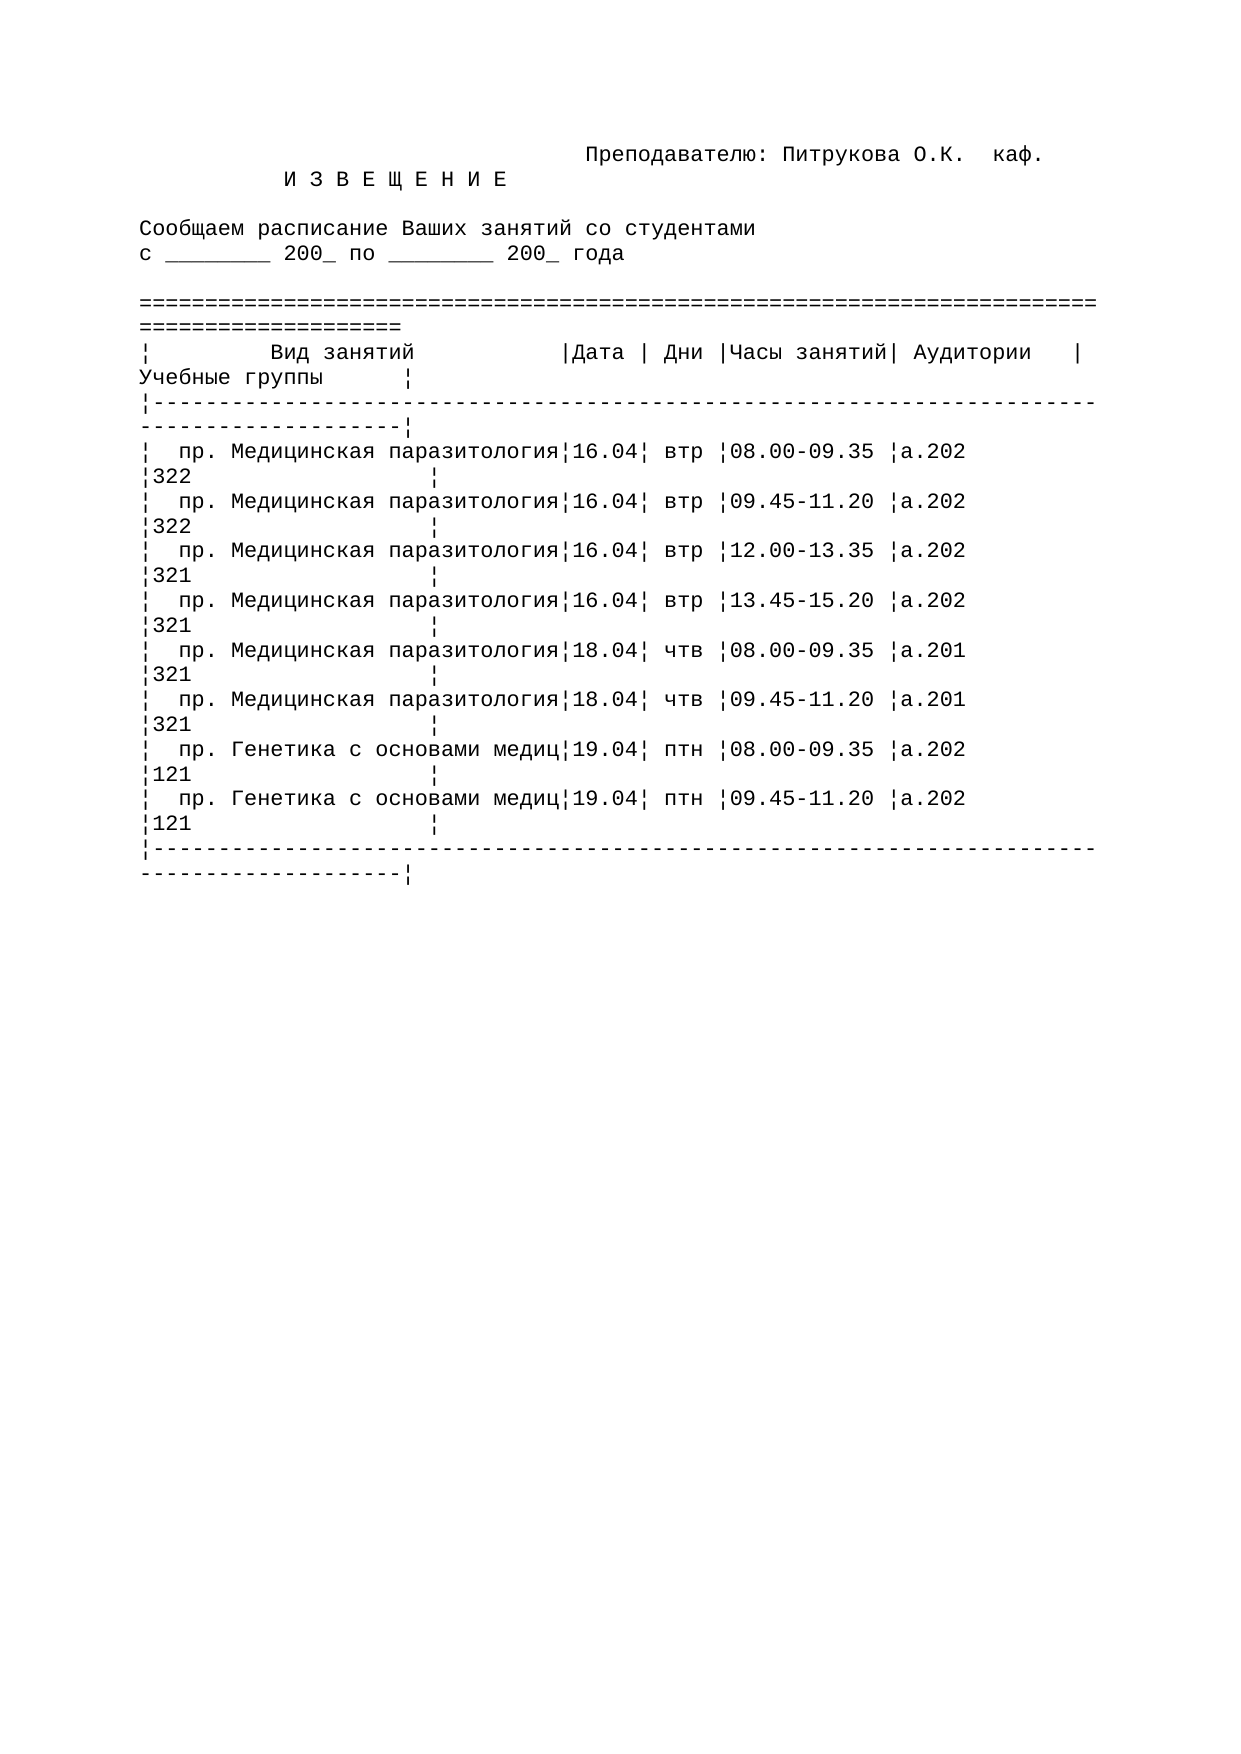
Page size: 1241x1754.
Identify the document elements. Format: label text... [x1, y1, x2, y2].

text ¦--------------------------------------------------------------------------------------------¦ [139, 837, 1101, 887]
text Преподавателю: Питрукова О.К. каф. [139, 143, 1101, 168]
text ¦ пр. Медицинская паразитология¦16.04¦ втp ¦09.45-11.20 ¦а.202 ¦322 ¦ [139, 490, 1101, 539]
text ¦ пр. Медицинская паразитология¦16.04¦ втp ¦12.00-13.35 ¦а.202 ¦321 ¦ [139, 539, 1101, 589]
text ¦ пр. Медицинская паразитология¦16.04¦ втp ¦08.00-09.35 ¦а.202 ¦322 ¦ [139, 440, 1101, 490]
text И З В Е Щ Е Н И Е [139, 168, 1101, 192]
text с ________ 200_ по ________ 200_ года [139, 242, 1101, 267]
text ¦ пр. Медицинская паразитология¦18.04¦ чтв ¦08.00-09.35 ¦а.201 ¦321 ¦ [139, 639, 1101, 688]
text ¦--------------------------------------------------------------------------------------------¦ [139, 391, 1101, 440]
text ¦ пр. Генетика с основами медиц¦19.04¦ птн ¦09.45-11.20 ¦а.202 ¦121 ¦ [139, 787, 1101, 837]
text ¦ Вид занятий |Дата | Дни |Часы занятий| Аудитории | Учебные группы ¦ [139, 341, 1101, 391]
text ============================================================================================= [139, 292, 1101, 341]
text Сообщаем расписание Ваших занятий со студентами [139, 217, 1101, 242]
text ¦ пр. Медицинская паразитология¦16.04¦ втp ¦13.45-15.20 ¦а.202 ¦321 ¦ [139, 589, 1101, 639]
text ¦ пр. Медицинская паразитология¦18.04¦ чтв ¦09.45-11.20 ¦а.201 ¦321 ¦ [139, 688, 1101, 738]
text ¦ пр. Генетика с основами медиц¦19.04¦ птн ¦08.00-09.35 ¦а.202 ¦121 ¦ [139, 738, 1101, 787]
